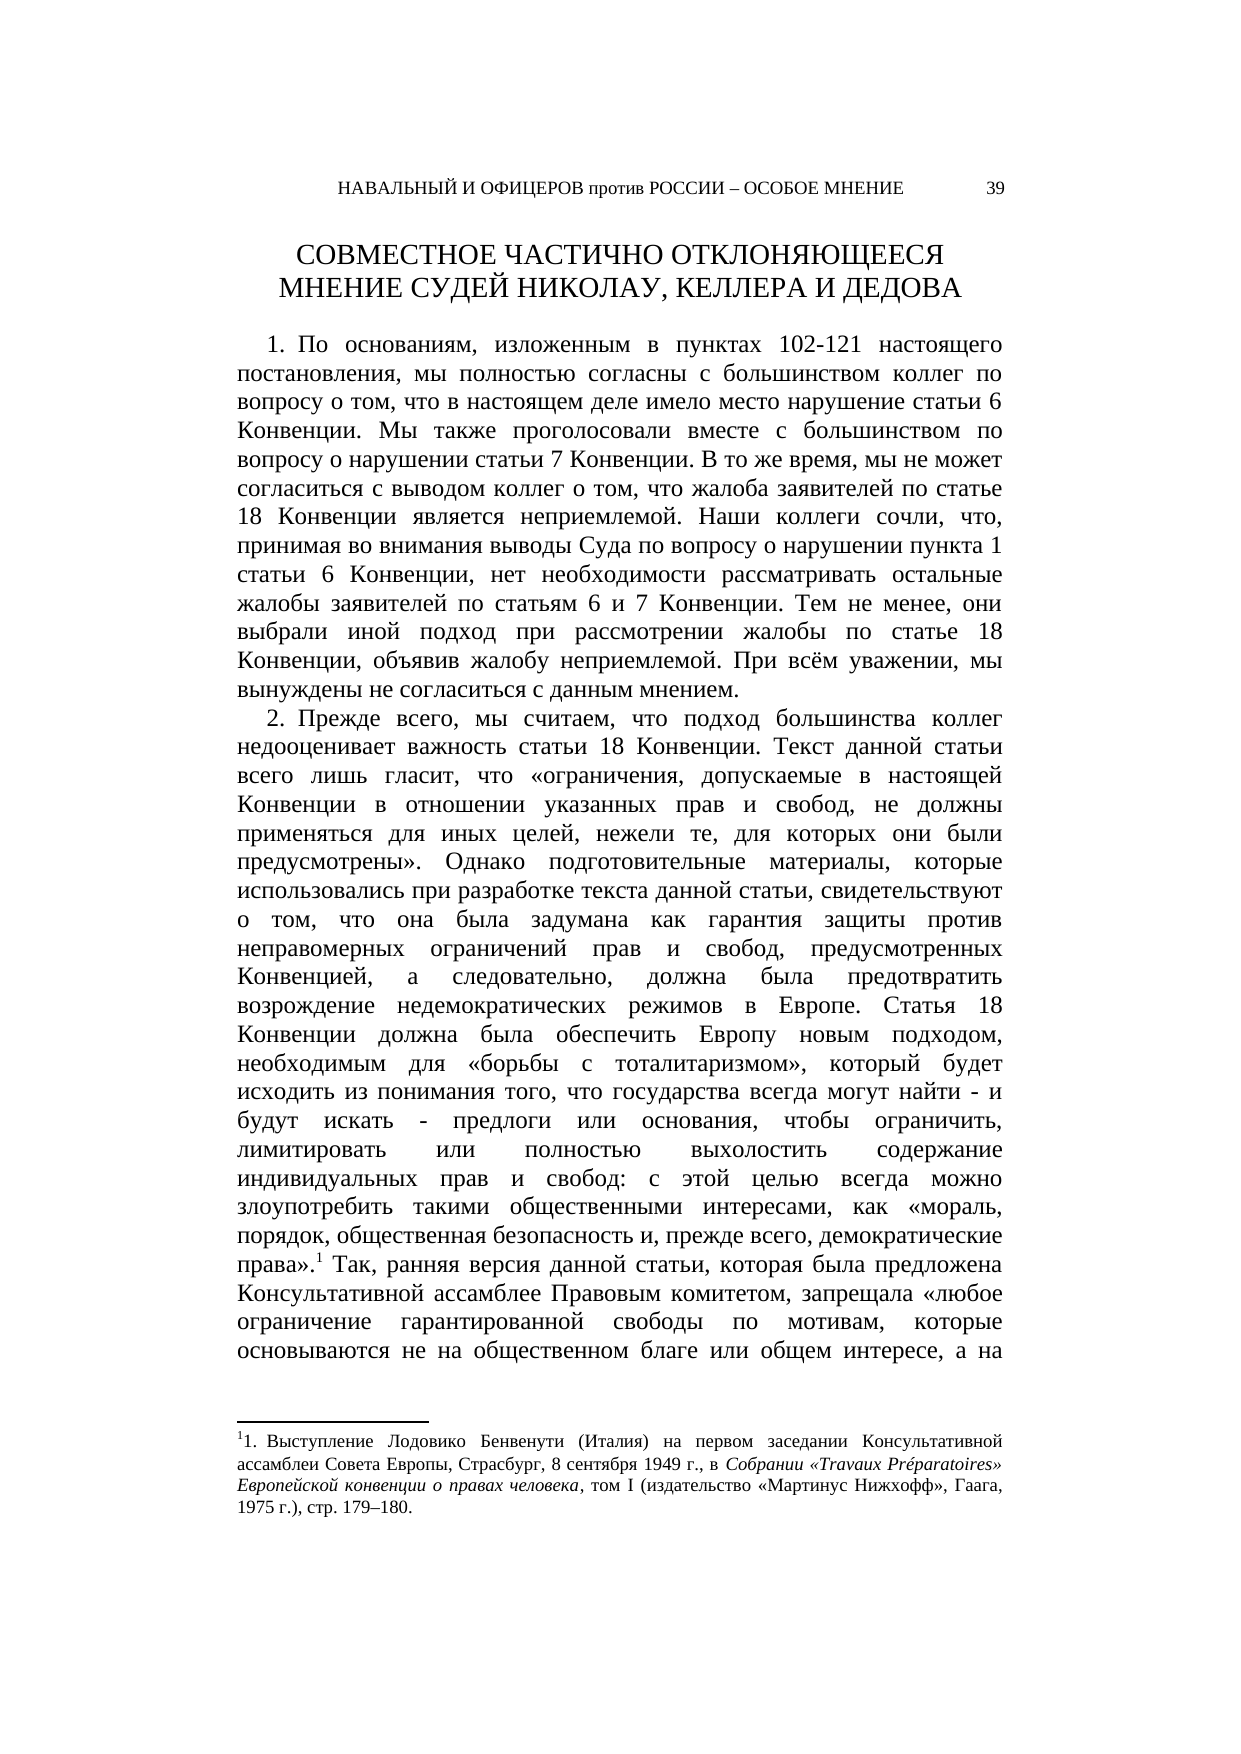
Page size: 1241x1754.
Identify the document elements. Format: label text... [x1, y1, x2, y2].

text СОВМЕСТНОЕ ЧАСТИЧНО ОТКЛОНЯЮЩЕЕСЯ МНЕНИЕ СУДЕЙ НИКОЛАУ, КЕЛЛЕРА И ДЕДОВА [237, 237, 1003, 304]
text 1. По основаниям, изложенным в пунктах 102-121 настоящего постановления, мы полностью согласны с большинством коллег по вопросу о том, что в настоящем деле имело место нарушение статьи 6 Конвенции. Мы также проголосовали вместе с большинством по вопросу о нарушении статьи 7 Конвенции. В то же время, мы не может согласиться с выводом коллег о том, что жалоба заявителей по статье 18 Конвенции является неприемлемой. Наши коллеги сочли, что, принимая во внимания выводы Суда по вопросу о нарушении пункта 1 статьи 6 Конвенции, нет необходимости рассматривать остальные жалобы заявителей по статьям 6 и 7 Конвенции. Тем не менее, они выбрали иной подход при рассмотрении жалобы по статье 18 Конвенции, объявив жалобу неприемлемой. При всём уважении, мы вынуждены не согласиться с данным мнением. [237, 329, 1003, 703]
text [237, 703, 1003, 1364]
